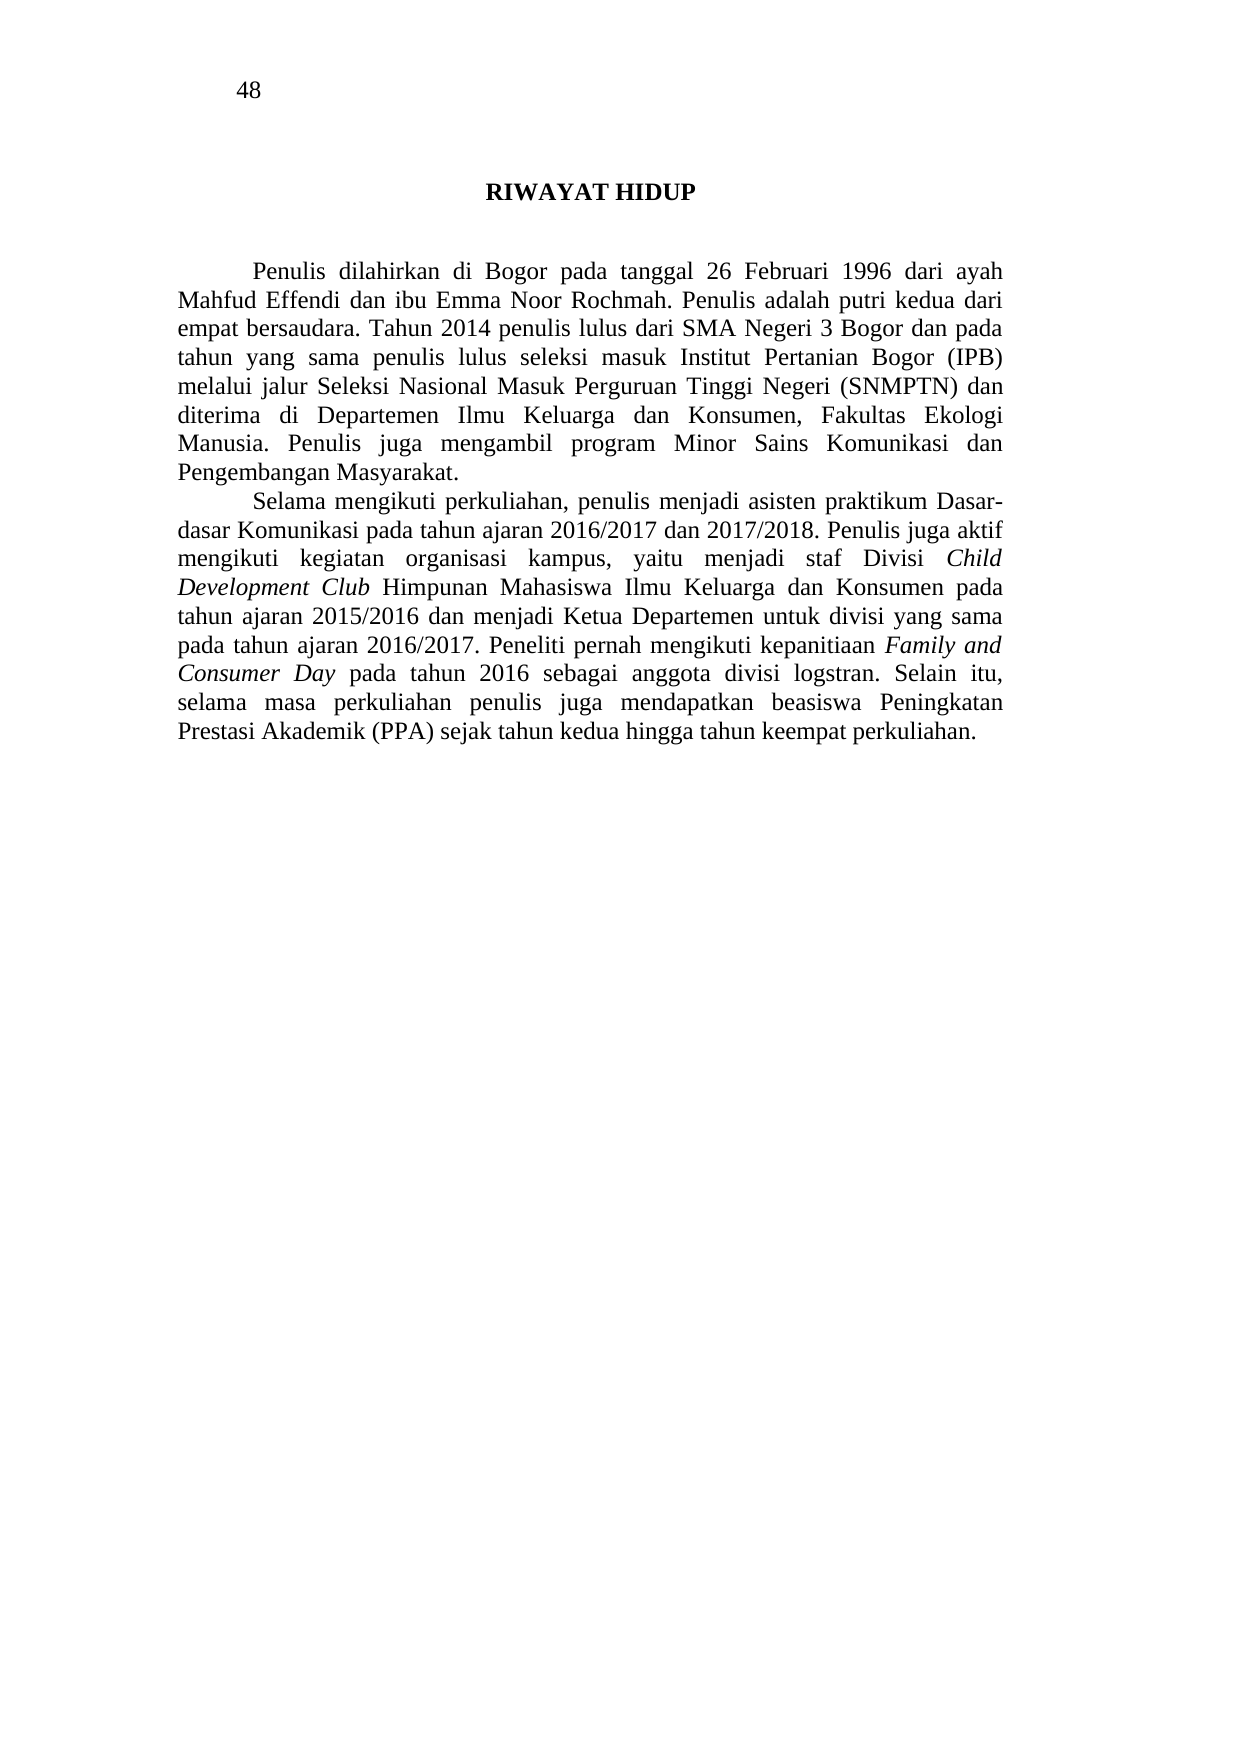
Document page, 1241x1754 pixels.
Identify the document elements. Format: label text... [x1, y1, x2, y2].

text RIWAYAT HIDUP [177, 177, 1004, 206]
text Penulis dilahirkan di Bogor pada tanggal 26 Februari 1996 dari ayah Mahfud Effendi dan ibu Emma Noor Rochmah. Penulis adalah putri kedua dari empat bersaudara. Tahun 2014 penulis lulus dari SMA Negeri 3 Bogor dan pada tahun yang sama penulis lulus seleksi masuk Institut Pertanian Bogor (IPB) melalui jalur Seleksi Nasional Masuk Perguruan Tinggi Negeri (SNMPTN) dan diterima di Departemen Ilmu Keluarga dan Konsumen, Fakultas Ekologi Manusia. Penulis juga mengambil program Minor Sains Komunikasi dan Pengembangan Masyarakat. [177, 256, 1004, 486]
text Selama mengikuti perkuliahan, penulis menjadi asisten praktikum Dasar-dasar Komunikasi pada tahun ajaran 2016/2017 dan 2017/2018. Penulis juga aktif mengikuti kegiatan organisasi kampus, yaitu menjadi staf Divisi Child Development Club Himpunan Mahasiswa Ilmu Keluarga dan Konsumen pada tahun ajaran 2015/2016 dan menjadi Ketua Departemen untuk divisi yang sama pada tahun ajaran 2016/2017. Peneliti pernah mengikuti kepanitiaan Family and Consumer Day pada tahun 2016 sebagai anggota divisi logstran. Selain itu, selama masa perkuliahan penulis juga mendapatkan beasiswa Peningkatan Prestasi Akademik (PPA) sejak tahun kedua hingga tahun keempat perkuliahan. [177, 486, 1004, 745]
